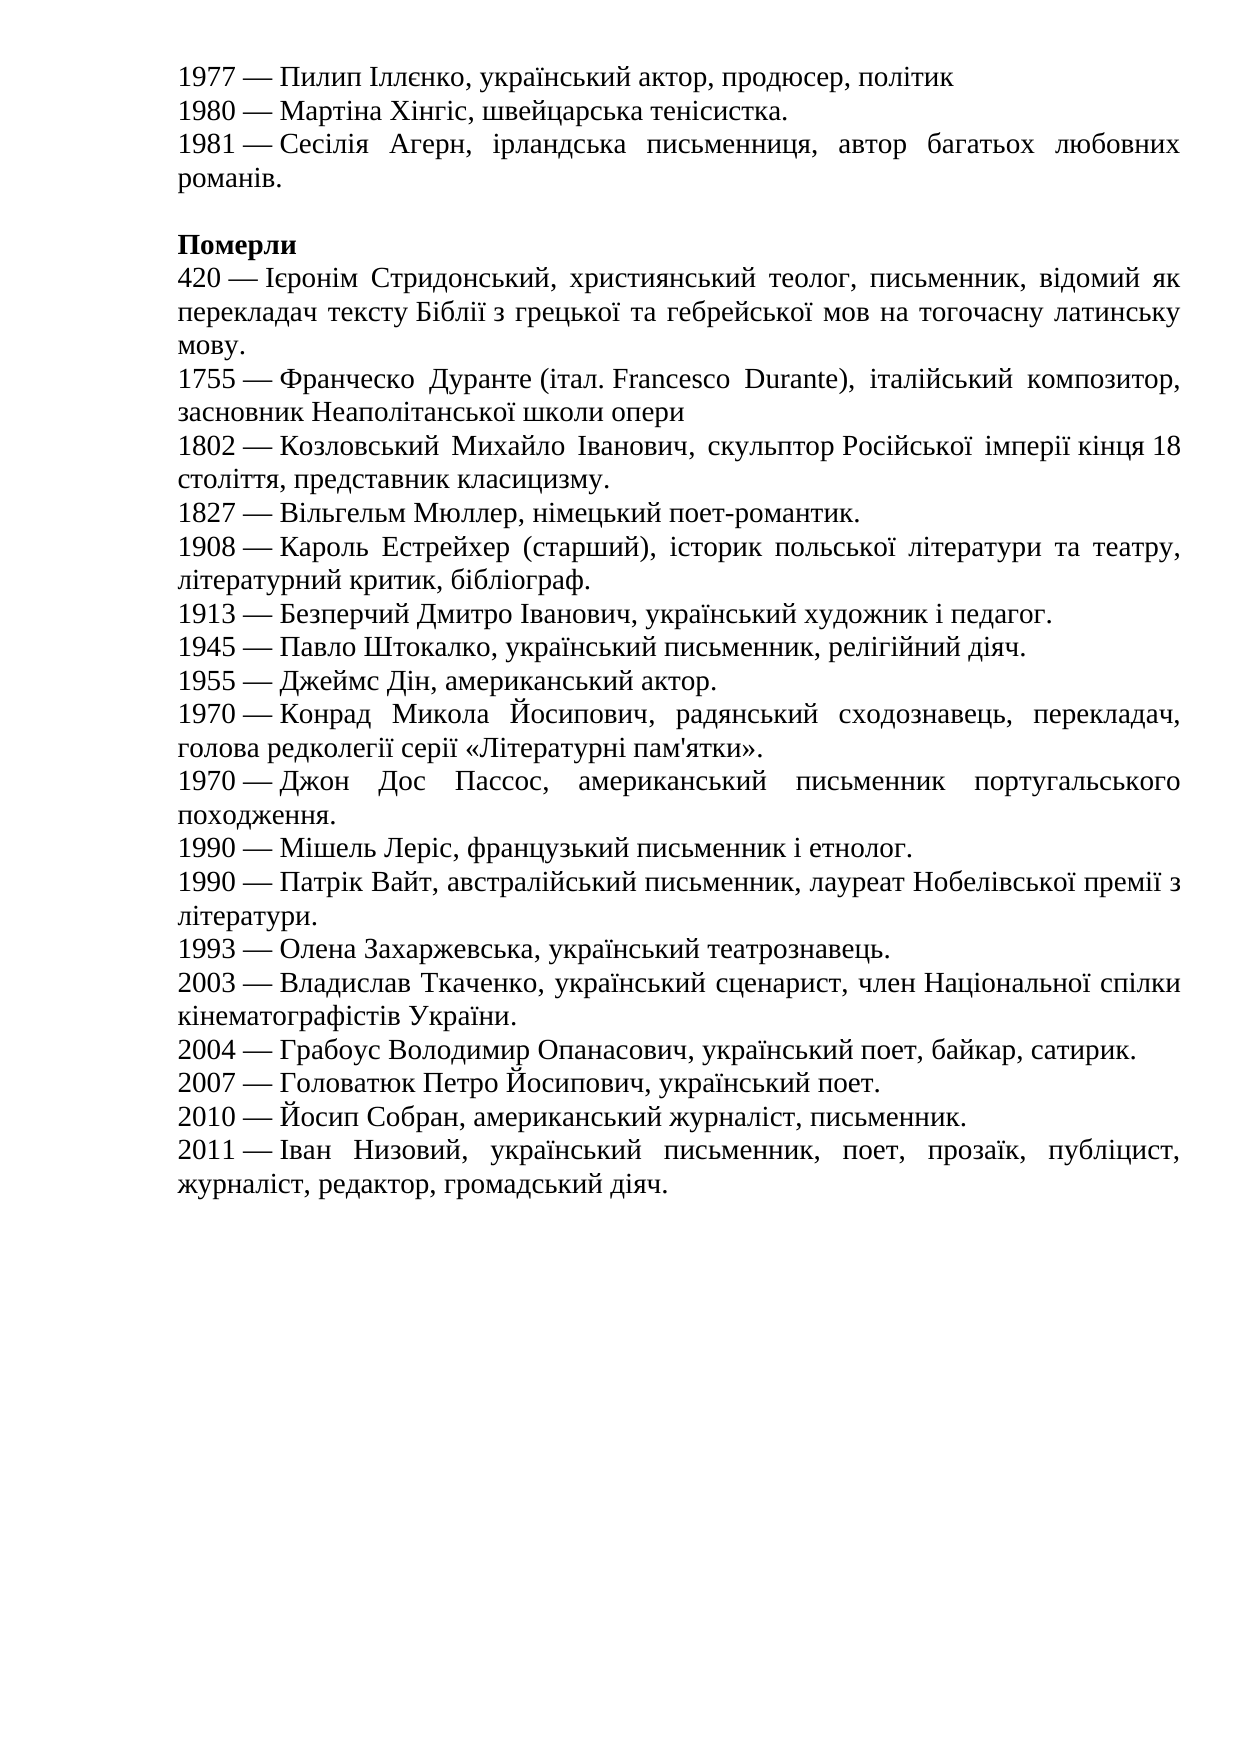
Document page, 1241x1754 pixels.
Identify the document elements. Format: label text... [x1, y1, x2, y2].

text 1990 — Патрік Вайт, австралійський письменник, лауреат Нобелівської премії з літератури. [177, 864, 1181, 931]
text Померли [177, 227, 1181, 260]
text 1977 — Пилип Іллєнко, український актор, продюсер, політик [177, 59, 1181, 93]
text 2004 — Грабоус Володимир Опанасович, український поет, байкар, сатирик. [177, 1032, 1181, 1065]
text 1970 — Джон Дос Пассос, американський письменник португальського походження. [177, 763, 1181, 831]
text 2010 — Йосип Собран, американський журналіст, письменник. [177, 1099, 1181, 1132]
text 1993 — Олена Захаржевська, український театрознавець. [177, 931, 1181, 965]
text 1980 — Мартіна Хінгіс, швейцарська тенісистка. [177, 93, 1181, 126]
text 1955 — Джеймс Дін, американський актор. [177, 663, 1181, 696]
text 420 — Ієронім Стридонський, християнський теолог, письменник, відомий як перекладач тексту Біблії з грецької та гебрейської мов на тогочасну латинську мову. [177, 260, 1181, 361]
text 2003 — Владислав Ткаченко, український сценарист, член Національної спілки кінематографістів України. [177, 965, 1181, 1032]
text 2007 — Головатюк Петро Йосипович, український поет. [177, 1065, 1181, 1099]
text 1908 — Кароль Естрейхер (старший), історик польської літератури та театру, літературний критик, бібліограф. [177, 529, 1181, 596]
text 1755 — Франческо Дуранте (італ. Francesco Durante), італійський композитор, засновник Неаполітанської школи опери [177, 361, 1181, 428]
text 1981 — Сесілія Агерн, ірландська письменниця, автор багатьох любовних романів. [177, 126, 1181, 193]
text 1802 — Козловський Михайло Іванович, скульптор Російської імперії кінця 18 століття, представник класицизму. [177, 428, 1181, 495]
text 1990 — Мішель Леріс, французький письменник і етнолог. [177, 831, 1181, 864]
text 1970 — Конрад Микола Йосипович, радянський сходознавець, перекладач, голова редколегії серії «Літературні пам'ятки». [177, 696, 1181, 763]
text 2011 — Іван Низовий, український письменник, поет, прозаїк, публіцист, журналіст, редактор, громадський діяч. [177, 1132, 1181, 1199]
text 1945 — Павло Штокалко, український письменник, релігійний діяч. [177, 629, 1181, 663]
text 1827 — Вільгельм Мюллер, німецький поет-романтик. [177, 495, 1181, 529]
text 1913 — Безперчий Дмитро Іванович, український художник і педагог. [177, 596, 1181, 629]
